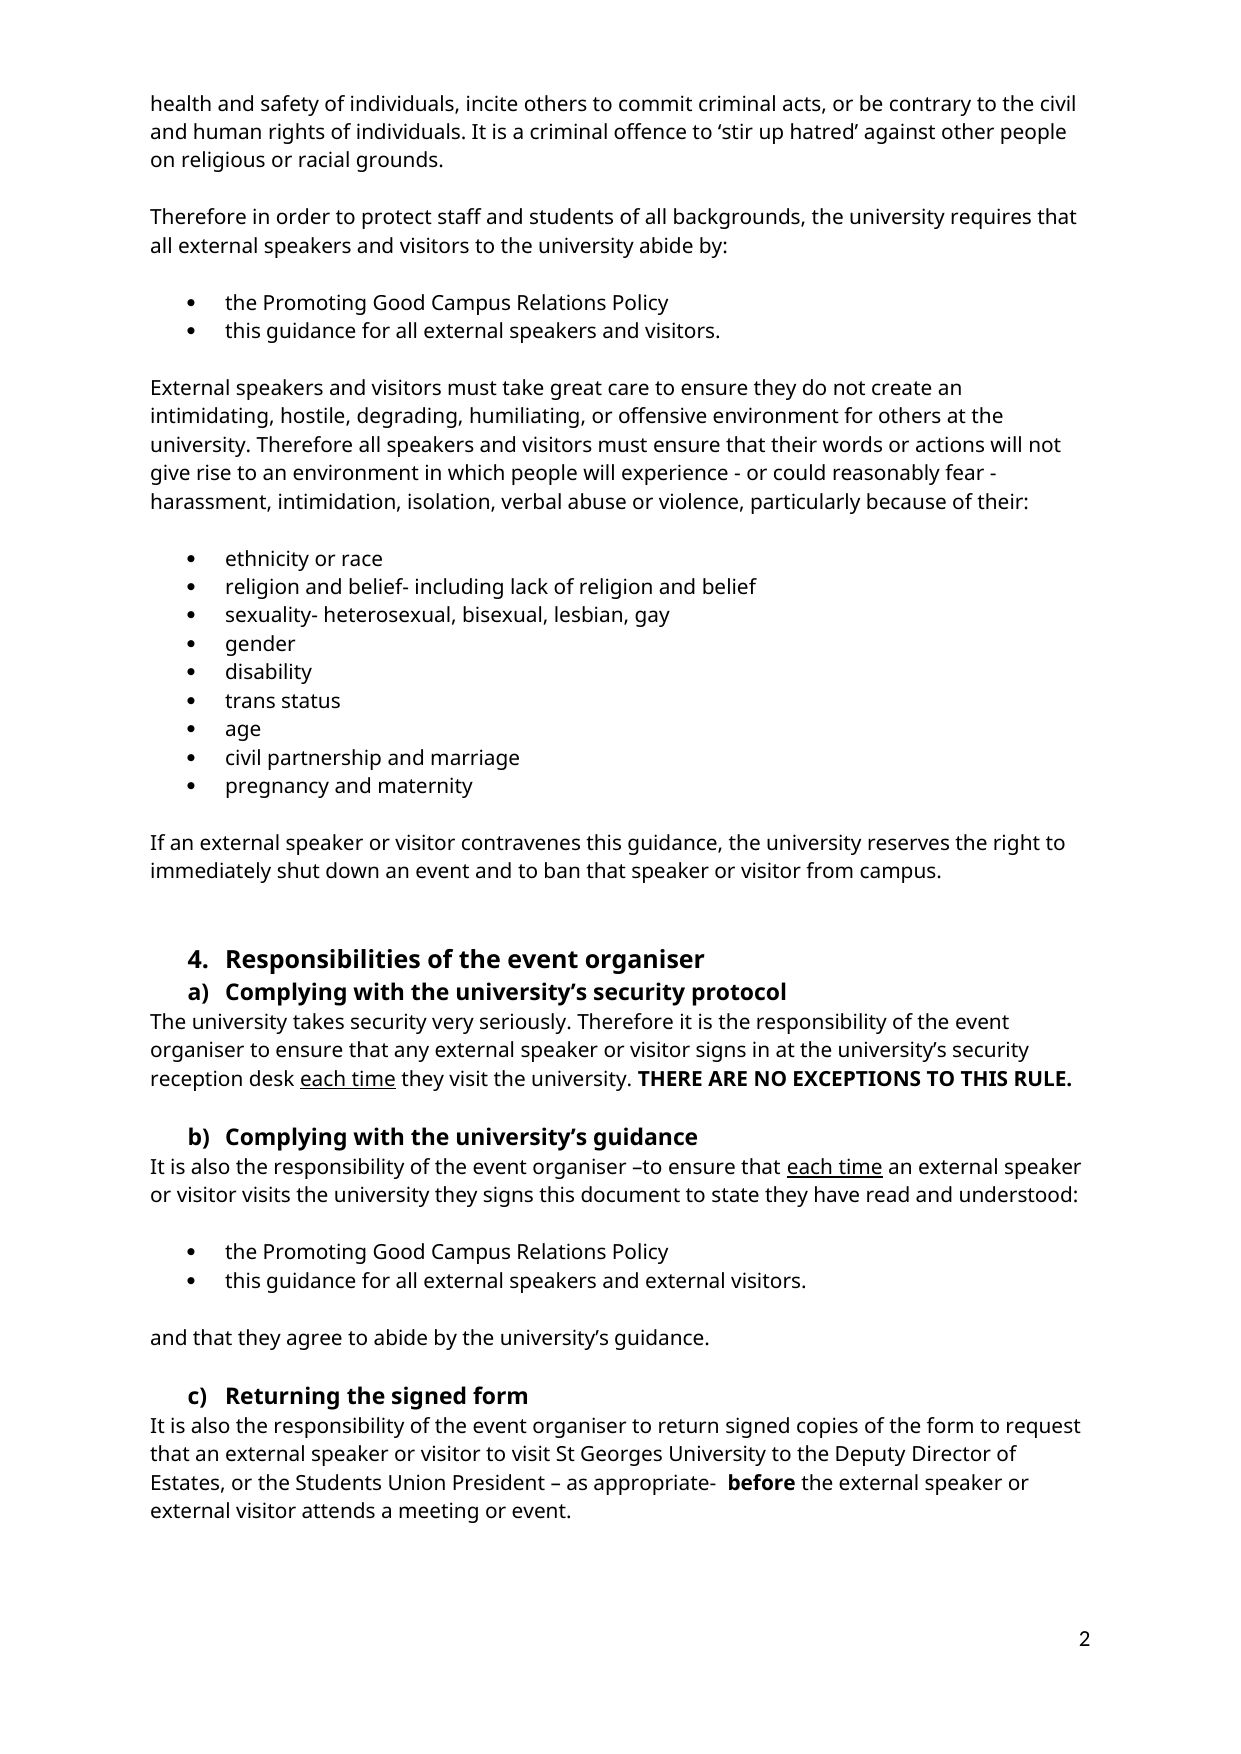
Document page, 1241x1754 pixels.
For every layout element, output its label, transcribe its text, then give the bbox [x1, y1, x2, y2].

list Responsibilities of the event organiser [187, 942, 1090, 976]
text It is also the responsibility of the event organiser –to ensure that each time an external speaker or visitor visits the university they signs this document to state they have read and understood: [150, 1152, 1090, 1209]
text The university takes security very seriously. Therefore it is the responsibility of the event organiser to ensure that any external speaker or visitor signs in at the university’s security reception desk each time they visit the university. THERE ARE NO EXCEPTIONS TO THIS RULE. [150, 1007, 1090, 1092]
list the Promoting Good Campus Relations Policy [187, 288, 1090, 316]
list gender [187, 629, 1090, 657]
text External speakers and visitors must take great care to ensure they do not create an intimidating, hostile, degrading, humiliating, or offensive environment for others at the university. Therefore all speakers and visitors must ensure that their words or actions will not give rise to an environment in which people will experience - or could reasonably fear - harassment, intimidation, isolation, verbal abuse or violence, particularly because of their: [150, 373, 1090, 515]
text and that they agree to abide by the university’s guidance. [150, 1323, 1090, 1351]
text Therefore in order to protect staff and students of all backgrounds, the university requires that all external speakers and visitors to the university abide by: [150, 202, 1090, 259]
list this guidance for all external speakers and external visitors. [187, 1266, 1090, 1294]
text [150, 89, 1090, 174]
list religion and belief- including lack of religion and belief [187, 572, 1090, 601]
list civil partnership and marriage [187, 743, 1090, 771]
list pregnancy and maternity [187, 771, 1090, 799]
list this guidance for all external speakers and visitors. [187, 316, 1090, 344]
list Returning the signed form [187, 1379, 1090, 1411]
text It is also the responsibility of the event organiser to return signed copies of the form to request that an external speaker or visitor to visit St Georges University to the Deputy Director of Estates, or the Students Union President – as appropriate- before the external speaker or external visitor attends a meeting or event. [150, 1411, 1090, 1524]
list the Promoting Good Campus Relations Policy [187, 1237, 1090, 1266]
list Complying with the university’s guidance [187, 1121, 1090, 1152]
list age [187, 714, 1090, 743]
text If an external speaker or visitor contravenes this guidance, the university reserves the right to immediately shut down an event and to ban that speaker or visitor from campus. [150, 828, 1090, 885]
list Complying with the university’s security protocol [187, 976, 1090, 1007]
list ethnicity or race [187, 544, 1090, 572]
list trans status [187, 686, 1090, 714]
list disability [187, 657, 1090, 686]
list sexuality- heterosexual, bisexual, lesbian, gay [187, 601, 1090, 629]
